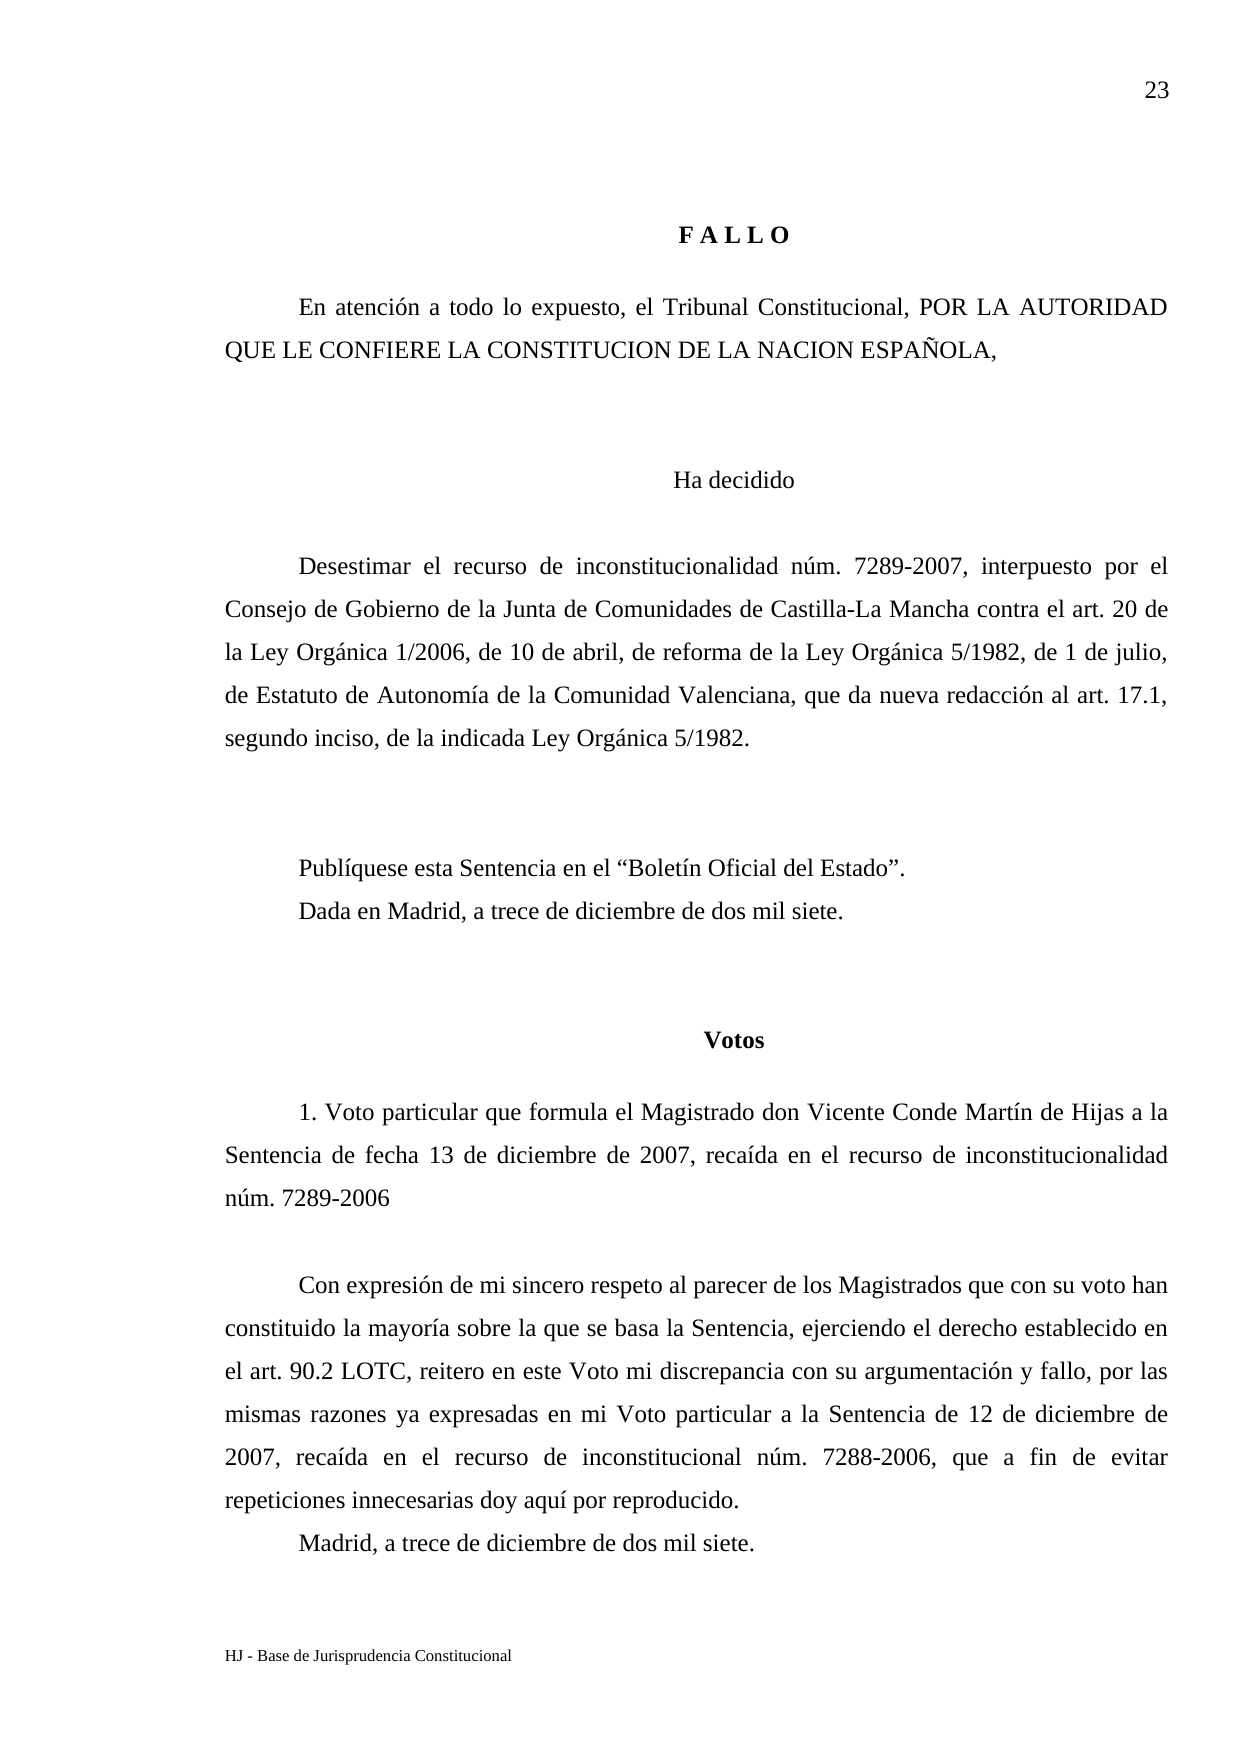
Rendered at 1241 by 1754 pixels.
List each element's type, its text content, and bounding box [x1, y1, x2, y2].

text Con expresión de mi sincero respeto al parecer de los Magistrados que con su voto han constituido la mayoría sobre la que se basa la Sentencia, ejerciendo el derecho establecido en el art. 90.2 LOTC, reitero en este Voto mi discrepancia con su argumentación y fallo, por las mismas razones ya expresadas en mi Voto particular a la Sentencia de 12 de diciembre de 2007, recaída en el recurso de inconstitucional núm. 7288-2006, que a fin de evitar repeticiones innecesarias doy aquí por reproducido. [224, 1270, 1169, 1514]
subtitle Votos [224, 1025, 1169, 1054]
text Ha decidido [224, 465, 1169, 493]
text Madrid, a trece de diciembre de dos mil siete. [224, 1528, 1169, 1557]
text Desestimar el recurso de inconstitucionalidad núm. 7289-2007, interpuesto por el Consejo de Gobierno de la Junta de Comunidades de Castilla-La Mancha contra el art. 20 de la Ley Orgánica 1/2006, de 10 de abril, de reforma de la Ley Orgánica 5/1982, de 1 de julio, de Estatuto de Autonomía de la Comunidad Valenciana, que da nueva redacción al art. 17.1, segundo inciso, de la indicada Ley Orgánica 5/1982. [224, 551, 1169, 752]
text Publíquese esta Sentencia en el “Boletín Oficial del Estado”. [224, 853, 1169, 882]
subtitle F A L L O [224, 220, 1169, 249]
text En atención a todo lo expuesto, el Tribunal Constitucional, POR LA AUTORIDAD QUE LE CONFIERE LA CONSTITUCION DE LA NACION ESPAÑOLA, [224, 292, 1169, 364]
text 1. Voto particular que formula el Magistrado don Vicente Conde Martín de Hijas a la Sentencia de fecha 13 de diciembre de 2007, recaída en el recurso de inconstitucionalidad núm. 7289-2006 [224, 1097, 1169, 1212]
text Dada en Madrid, a trece de diciembre de dos mil siete. [224, 896, 1169, 925]
